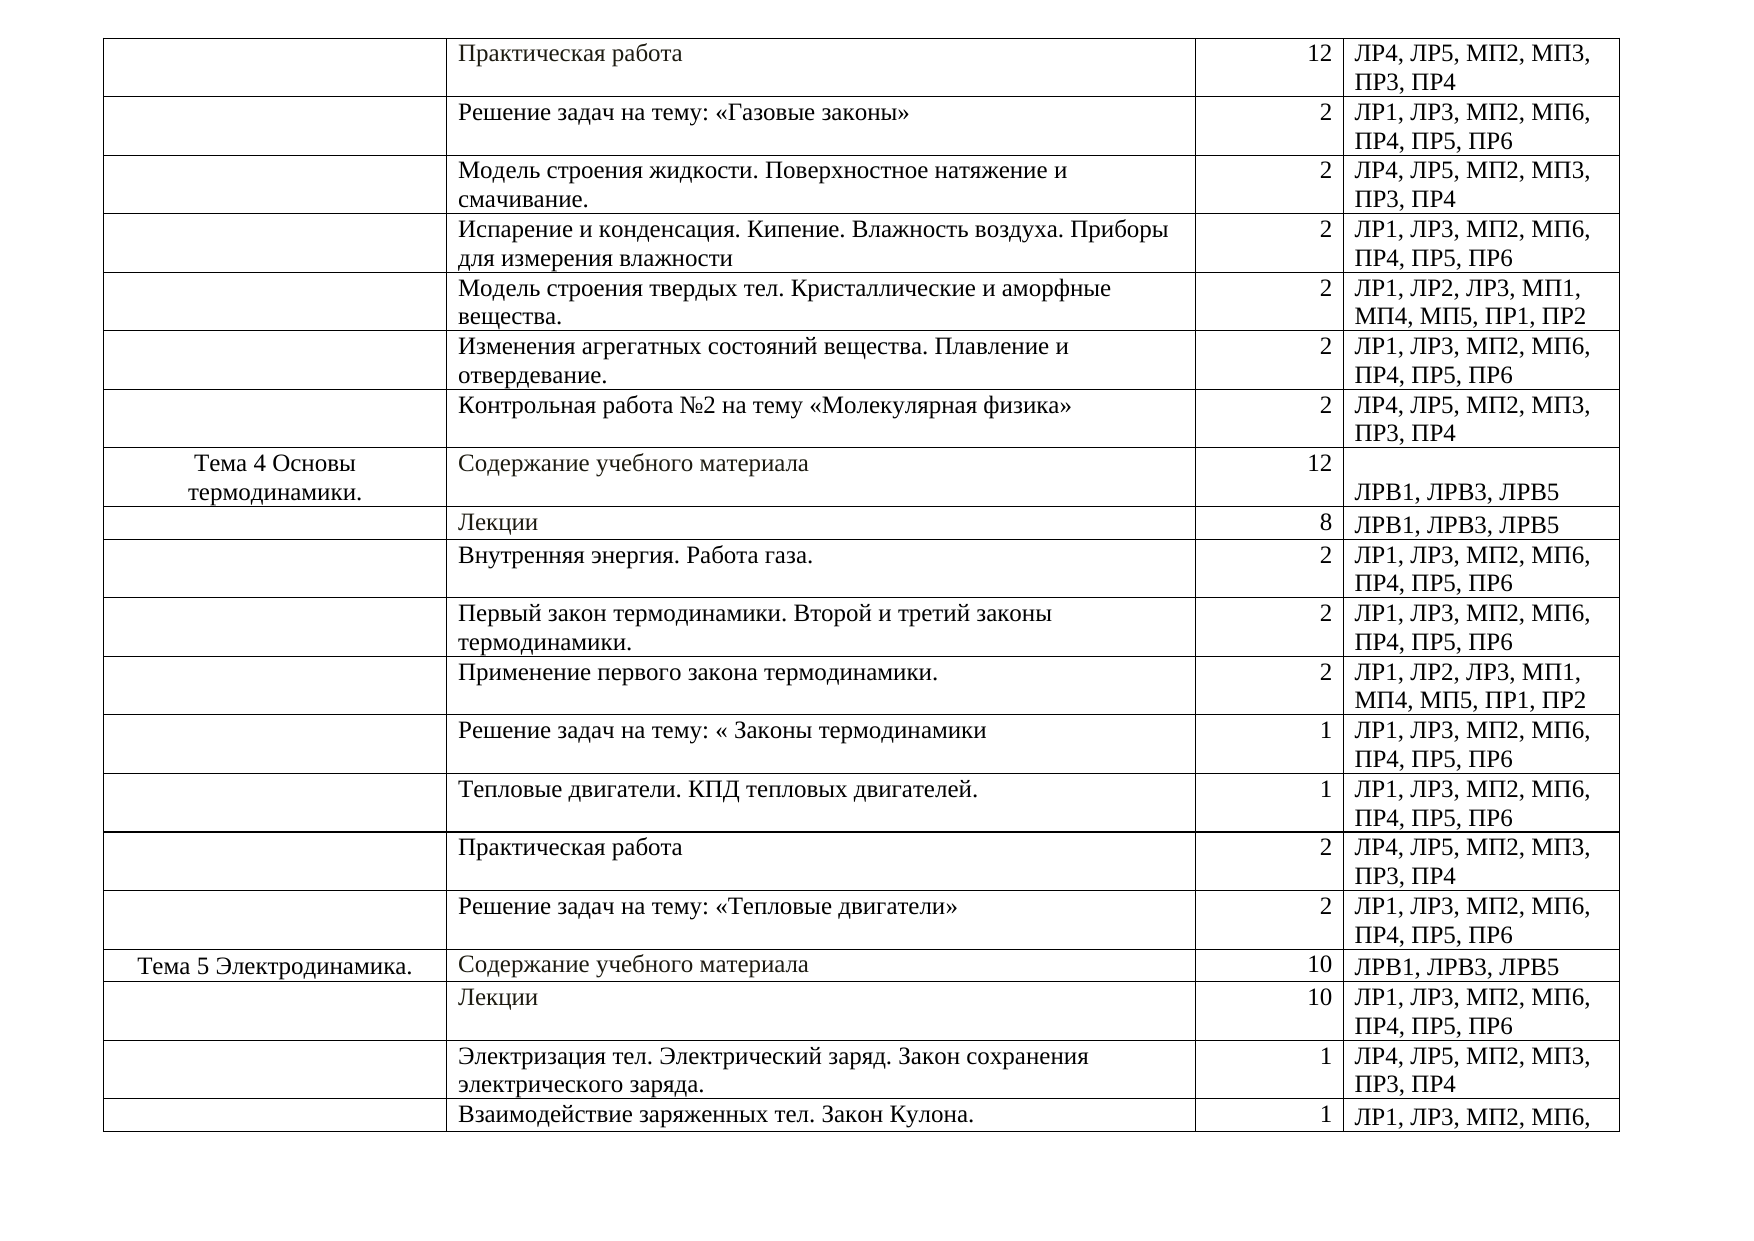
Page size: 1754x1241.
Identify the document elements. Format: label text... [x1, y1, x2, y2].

table_cell ЛР4, ЛР5, МП2, МП3, ПР3, ПР4 [1344, 390, 1619, 447]
table_cell ЛР1, ЛР3, МП2, МП6, ПР4, ПР5, ПР6 [1344, 715, 1619, 773]
table_cell Контрольная работа №2 на тему «Молекулярная физика» [447, 390, 1195, 447]
table_cell Практическая работа [447, 833, 1195, 890]
table_cell ЛР1, ЛР3, МП2, МП6, ПР4, ПР5, ПР6 [1344, 982, 1619, 1040]
table_cell [104, 1041, 446, 1098]
table_cell 2 [1196, 833, 1343, 890]
table_cell [104, 507, 446, 539]
table_cell ЛРВ1, ЛРВ3, ЛРВ5 [1344, 507, 1619, 539]
table_cell [104, 214, 446, 272]
table_cell ЛР1, ЛР3, МП2, МП6, ПР4, ПР5, ПР6 [1344, 214, 1619, 272]
table_cell Применение первого закона термодинамики. [447, 657, 1195, 714]
table_cell 2 [1196, 97, 1343, 154]
table_cell ЛР1, ЛР3, МП2, МП6, ПР4, ПР5, ПР6 [1344, 774, 1619, 831]
table_cell 8 [1196, 507, 1343, 539]
table_cell 2 [1196, 156, 1343, 213]
table_cell Изменения агрегатных состояний вещества. Плавление и отвердевание. [447, 331, 1195, 389]
table_cell 10 [1196, 982, 1343, 1040]
table_cell [104, 598, 446, 656]
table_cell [1344, 1099, 1619, 1131]
table_cell 2 [1196, 657, 1343, 714]
table_cell [104, 273, 446, 330]
table_cell [104, 891, 446, 948]
table_cell [104, 657, 446, 714]
table_cell Содержание учебного материала [447, 448, 1195, 506]
table_cell 2 [1196, 331, 1343, 389]
table_cell Решение задач на тему: «Газовые законы» [447, 97, 1195, 154]
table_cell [1344, 97, 1619, 154]
table_cell ЛР1, ЛР2, ЛР3, МП1, МП4, МП5, ПР1, ПР2 [1344, 273, 1619, 330]
table_cell Содержание учебного материала [447, 950, 1195, 981]
table_cell ЛРВ1, ЛРВ3, ЛРВ5 [1344, 950, 1619, 981]
table_cell Тема 4 Основы термодинамики. [104, 448, 446, 506]
table_cell Тепловые двигатели. КПД тепловых двигателей. [447, 774, 1195, 831]
table_cell ЛР4, ЛР5, МП2, МП3, ПР3, ПР4 [1344, 1041, 1619, 1098]
table_cell [104, 833, 446, 890]
table_cell ЛР1, ЛР3, МП2, МП6, ПР4, ПР5, ПР6 [1344, 540, 1619, 597]
table_cell [104, 540, 446, 597]
table_cell ЛР1, ЛР3, МП2, МП6, ПР4, ПР5, ПР6 [1344, 598, 1619, 656]
table_cell 2 [1196, 598, 1343, 656]
table_cell 1 [1196, 774, 1343, 831]
table_cell [104, 156, 446, 213]
table_cell Испарение и конденсация. Кипение. Влажность воздуха. Приборы для измерения влажности [447, 214, 1195, 272]
table_cell [104, 715, 446, 773]
table_cell Внутренняя энергия. Работа газа. [447, 540, 1195, 597]
table_cell 2 [1196, 214, 1343, 272]
table_cell 12 [1196, 448, 1343, 506]
table_cell Практическая работа [447, 39, 1195, 96]
table_cell [104, 774, 446, 831]
table_cell ЛР4, ЛР5, МП2, МП3, ПР3, ПР4 [1344, 156, 1619, 213]
table_cell [104, 97, 446, 154]
table_cell 2 [1196, 891, 1343, 948]
table_cell 1 [1196, 1099, 1343, 1131]
table_cell Модель строения твердых тел. Кристаллические и аморфные вещества. [447, 273, 1195, 330]
table_cell 2 [1196, 273, 1343, 330]
table_cell Лекции [447, 507, 1195, 539]
table_cell Модель строения жидкости. Поверхностное натяжение и смачивание. [447, 156, 1195, 213]
table_cell Решение задач на тему: «Тепловые двигатели» [447, 891, 1195, 948]
table_cell ЛР1, ЛР2, ЛР3, МП1, МП4, МП5, ПР1, ПР2 [1344, 657, 1619, 714]
table_cell [104, 390, 446, 447]
table_cell [104, 1099, 446, 1131]
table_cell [447, 1099, 1195, 1131]
table_cell ЛРВ1, ЛРВ3, ЛРВ5 [1344, 448, 1619, 506]
table_cell Первый закон термодинамики. Второй и третий законы термодинамики. [447, 598, 1195, 656]
table_cell Лекции [447, 982, 1195, 1040]
table_cell Решение задач на тему: « Законы термодинамики [447, 715, 1195, 773]
table_cell ЛР4, ЛР5, МП2, МП3, ПР3, ПР4 [1344, 833, 1619, 890]
table_cell Электризация тел. Электрический заряд. Закон сохранения электрического заряда. [447, 1041, 1195, 1098]
table_cell ЛР1, ЛР3, МП2, МП6, ПР4, ПР5, ПР6 [1344, 331, 1619, 389]
table_cell 10 [1196, 950, 1343, 981]
table_cell [104, 331, 446, 389]
table_cell ЛР4, ЛР5, МП2, МП3, ПР3, ПР4 [1344, 39, 1619, 96]
table_cell ЛР1, ЛР3, МП2, МП6, ПР4, ПР5, ПР6 [1344, 891, 1619, 948]
table_cell 2 [1196, 540, 1343, 597]
table_cell 12 [1196, 39, 1343, 96]
table_cell Тема 5 Электродинамика. [104, 950, 446, 981]
table_cell [104, 982, 446, 1040]
table_cell [104, 39, 446, 96]
table_cell 2 [1196, 390, 1343, 447]
table_cell 1 [1196, 1041, 1343, 1098]
table_cell 1 [1196, 715, 1343, 773]
